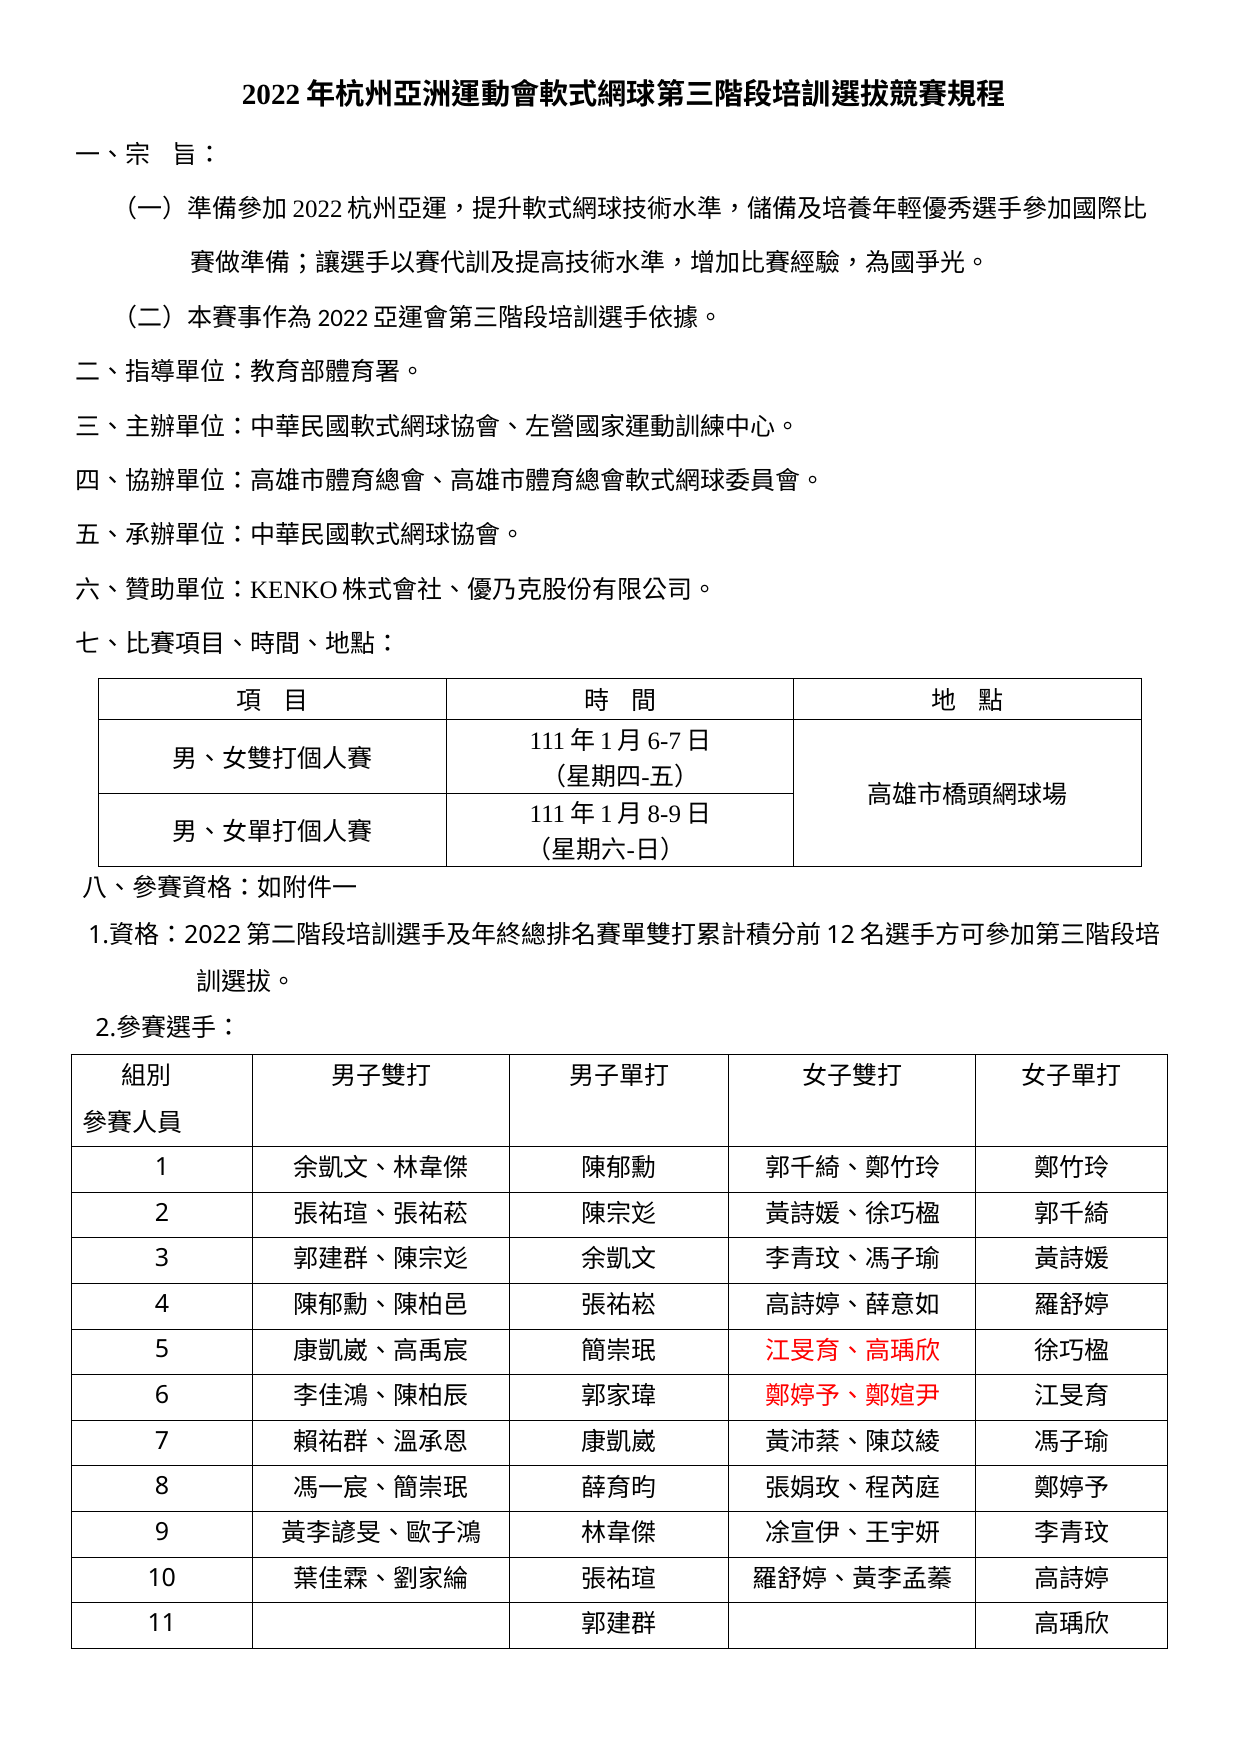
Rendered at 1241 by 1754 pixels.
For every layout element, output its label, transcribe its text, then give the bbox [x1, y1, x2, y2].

table_header 男子雙打 [253, 1055, 509, 1146]
table_cell 高瑀欣 [976, 1603, 1167, 1648]
text 二、指導單位：教育部體育署。 [75, 352, 1165, 388]
table_cell 黃詩媛、徐巧楹 [729, 1193, 975, 1237]
table_cell 葉佳霖、劉家綸 [253, 1558, 509, 1602]
table_cell 郭建群 [510, 1603, 728, 1648]
table_cell 賴祐群、溫承恩 [253, 1421, 509, 1465]
table_cell 黃沛棻、陳苡綾 [729, 1421, 975, 1465]
table_cell 林韋傑 [510, 1512, 728, 1557]
table_cell 余凱文 [510, 1238, 728, 1283]
table_cell 江旻育 [976, 1375, 1167, 1420]
text 四、協辦單位：高雄市體育總會、高雄市體育總會軟式網球委員會。 [75, 460, 1165, 497]
table_cell 郭千綺 [976, 1193, 1167, 1237]
table_cell 111年1月8-9日 （星期六-日） [447, 794, 793, 866]
table_cell 陳宗彣 [510, 1193, 728, 1237]
table_cell [253, 1603, 509, 1648]
table_cell 11 [72, 1603, 252, 1648]
table_header 組別 參賽人員 [72, 1055, 252, 1146]
table_cell 3 [72, 1238, 252, 1283]
table_cell 羅舒婷、黃李孟蓁 [729, 1558, 975, 1602]
table_header 項 目 [99, 679, 446, 719]
text 三、主辦單位：中華民國軟式網球協會、左營國家運動訓練中心。 [75, 406, 1165, 442]
text 1.資格：2022第二階段培訓選手及年終總排名賽單雙打累計積分前12名選手方可參加第三階段培訓選拔。 [75, 914, 1165, 998]
table_cell 111年1月6-7日 （星期四-五） [447, 720, 793, 793]
table_cell 張祐瑄、張祐菘 [253, 1193, 509, 1237]
table_cell 康凱崴、高禹宸 [253, 1330, 509, 1374]
table_cell 6 [72, 1375, 252, 1420]
table_header 女子雙打 [729, 1055, 975, 1146]
table_cell 黃詩媛 [976, 1238, 1167, 1283]
table_cell 黃李諺旻、歐子鴻 [253, 1512, 509, 1557]
table_cell 4 [72, 1284, 252, 1328]
table_cell 張娟玫、程芮庭 [729, 1466, 975, 1511]
text 2.參賽選手： [82, 1007, 1165, 1045]
table_cell 陳郁勳、陳柏邑 [253, 1284, 509, 1328]
table_header 地 點 [794, 679, 1141, 719]
table_cell 高詩婷、薛意如 [729, 1284, 975, 1328]
table_cell 薛育昀 [510, 1466, 728, 1511]
table_cell 郭家瑋 [510, 1375, 728, 1420]
table_cell 張祐崧 [510, 1284, 728, 1328]
table_cell 鄭竹玲 [976, 1147, 1167, 1192]
table_cell 張祐瑄 [510, 1558, 728, 1602]
text 五、承辦單位：中華民國軟式網球協會。 [75, 515, 1165, 551]
table_header 男子單打 [510, 1055, 728, 1146]
table_cell 余凱文、林韋傑 [253, 1147, 509, 1192]
text 一、宗 旨： [75, 134, 1165, 170]
table_cell 馮子瑜 [976, 1421, 1167, 1465]
table_cell 李青玟 [976, 1512, 1167, 1557]
table_cell 高詩婷 [976, 1558, 1167, 1602]
text （二）本賽事作為2022亞運會第三階段培訓選手依據。 [112, 297, 1165, 333]
table_cell 5 [72, 1330, 252, 1374]
table_cell 1 [72, 1147, 252, 1192]
table_cell 男、女雙打個人賽 [99, 720, 446, 793]
text （一）準備參加2022杭州亞運，提升軟式網球技術水準，儲備及培養年輕優秀選手參加國際比賽做準備；讓選手以賽代訓及提高技術水準，增加比賽經驗，為國爭光。 [112, 188, 1165, 279]
table_cell 陳郁勳 [510, 1147, 728, 1192]
table_cell 2 [72, 1193, 252, 1237]
text 七、比賽項目、時間、地點： [75, 623, 1165, 660]
table_cell 江旻育、高瑀欣 [729, 1330, 975, 1374]
table_cell 男、女單打個人賽 [99, 794, 446, 866]
table_header 時 間 [447, 679, 793, 719]
table_cell 羅舒婷 [976, 1284, 1167, 1328]
table_cell 鄭婷予、鄭媗尹 [729, 1375, 975, 1420]
table_cell 郭千綺、鄭竹玲 [729, 1147, 975, 1192]
table_cell 凃宣伊、王宇妍 [729, 1512, 975, 1557]
table_cell 李青玟、馮子瑜 [729, 1238, 975, 1283]
table_cell 郭建群、陳宗彣 [253, 1238, 509, 1283]
table_cell 康凱崴 [510, 1421, 728, 1465]
table_header 女子單打 [976, 1055, 1167, 1146]
table_cell 簡崇珉 [510, 1330, 728, 1374]
table_cell 8 [72, 1466, 252, 1511]
table_cell 馮一宸、簡崇珉 [253, 1466, 509, 1511]
table_cell 鄭婷予 [976, 1466, 1167, 1511]
table_cell 9 [72, 1512, 252, 1557]
table_cell 7 [72, 1421, 252, 1465]
table_cell 高雄市橋頭網球場 [794, 720, 1141, 866]
text 六、贊助單位：KENKO株式會社、優乃克股份有限公司。 [75, 569, 1165, 605]
table_cell 李佳鴻、陳柏辰 [253, 1375, 509, 1420]
table_cell 10 [72, 1558, 252, 1602]
table_cell [729, 1603, 975, 1648]
table_cell 徐巧楹 [976, 1330, 1167, 1374]
text 2022年杭州亞洲運動會軟式網球第三階段培訓選拔競賽規程 [75, 71, 1165, 113]
text 八、參賽資格：如附件一 [82, 867, 1165, 905]
